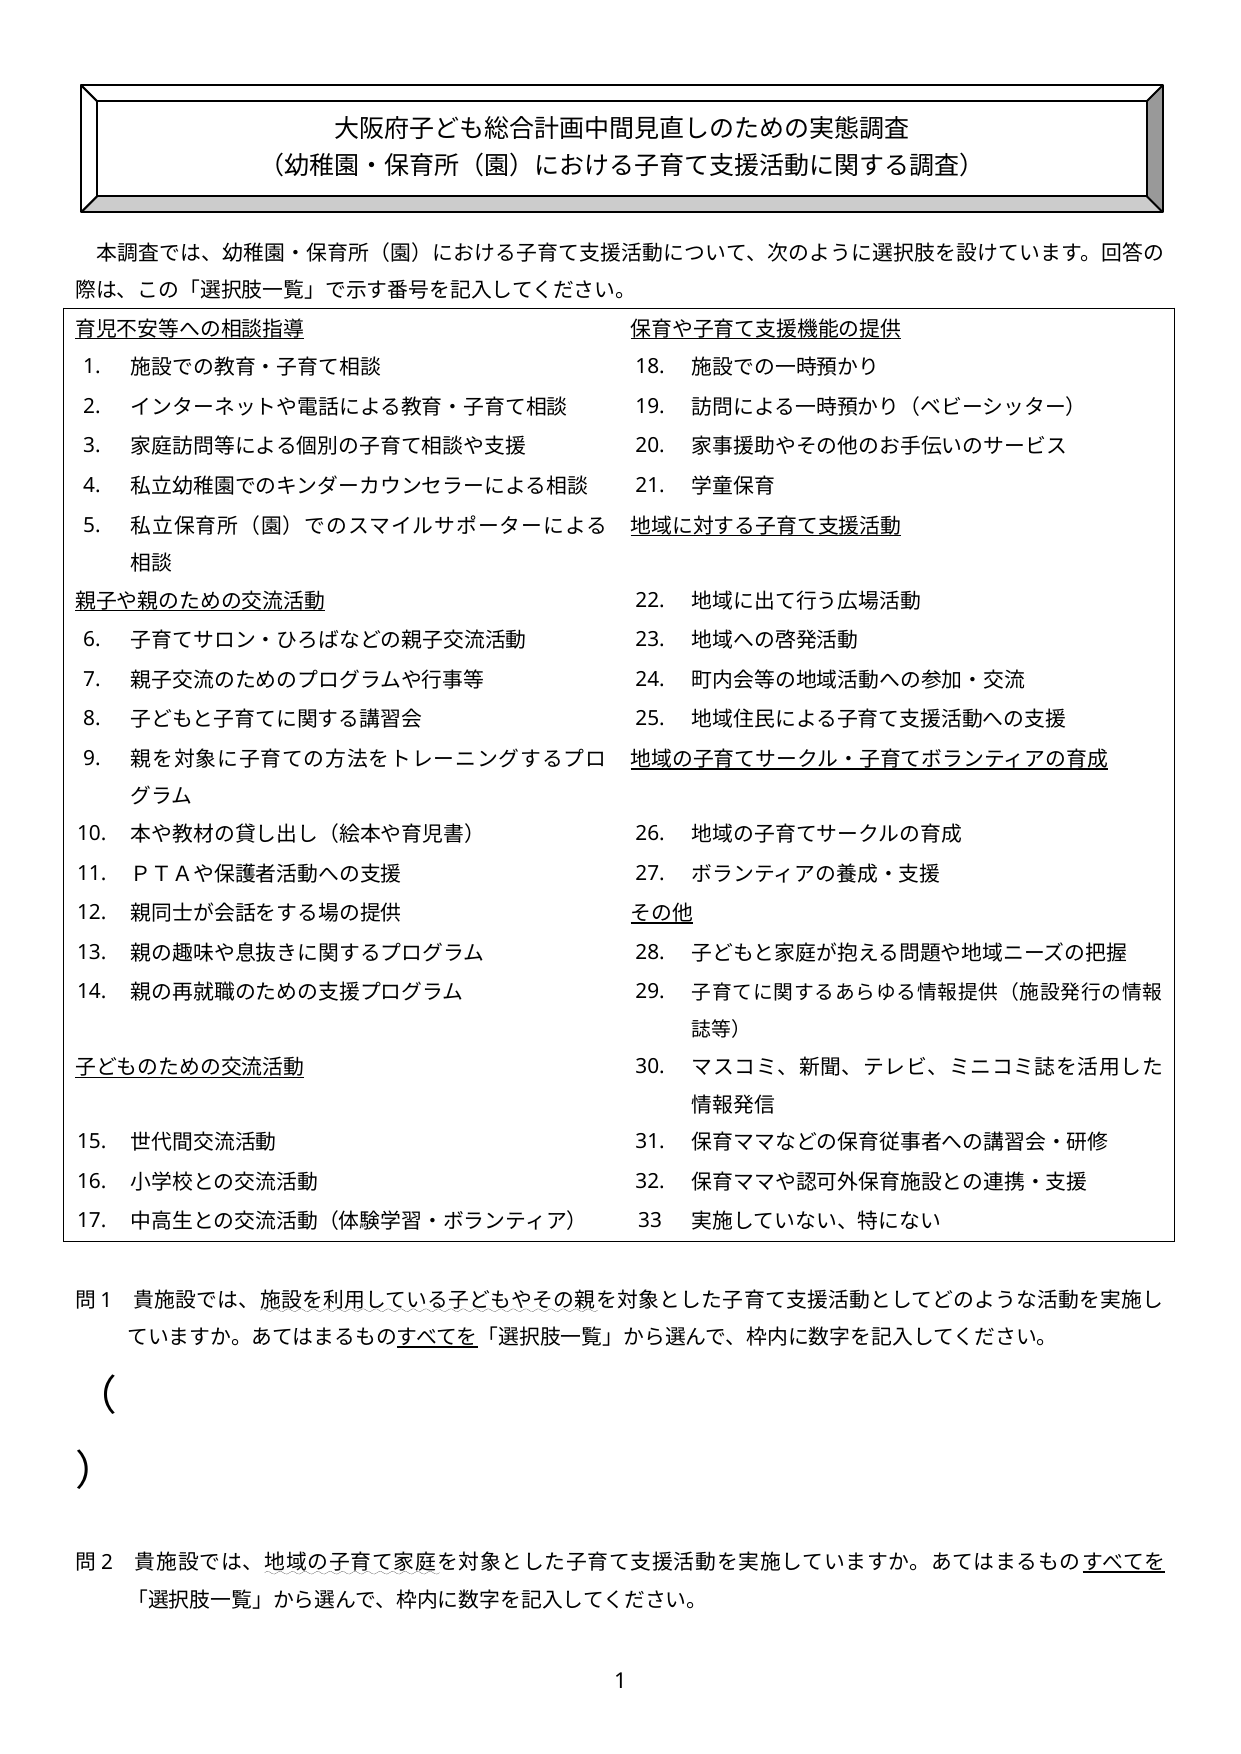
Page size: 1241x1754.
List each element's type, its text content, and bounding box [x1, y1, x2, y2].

table_header 育児不安等への相談指導 [64, 309, 619, 347]
table_cell 施設での教育・子育て相談 [119, 347, 619, 387]
table_cell 親の趣味や息抜きに関するプログラム [119, 933, 619, 972]
table_cell 私立保育所（園）でのスマイルサポーターによる相談 [119, 505, 619, 580]
table_cell 33 [619, 1201, 680, 1241]
table_cell 訪問による一時預かり（ベビーシッター） [680, 387, 1174, 426]
table_cell 親同士が会話をする場の提供 [119, 893, 619, 932]
table_cell 2. [64, 387, 119, 426]
text （ ） [75, 1354, 1165, 1504]
table_cell 家事援助やその他のお手伝いのサービス [680, 426, 1174, 466]
table_cell 18. [619, 347, 680, 387]
table_cell 本や教材の貸し出し（絵本や育児書） [119, 814, 619, 853]
table_cell 親子交流のためのプログラムや行事等 [119, 660, 619, 699]
table_cell 25. [619, 699, 680, 739]
table_cell 小学校との交流活動 [119, 1162, 619, 1201]
table_cell 親を対象に子育ての方法をトレーニングするプログラム [119, 739, 619, 814]
text 本調査では、幼稚園・保育所（園）における子育て支援活動について、次のように選択肢を設けています。回答の際は、この「選択肢一覧」で示す番号を記入してください。 [75, 232, 1165, 307]
table_cell 28. [619, 933, 680, 972]
table_cell 地域への啓発活動 [680, 620, 1174, 659]
table_cell 15. [64, 1122, 119, 1162]
table_cell 子育てサロン・ひろばなどの親子交流活動 [119, 620, 619, 659]
table_cell 6. [64, 620, 119, 659]
table_cell 10. [64, 814, 119, 853]
table_cell 5. [64, 505, 119, 580]
table_cell 16. [64, 1162, 119, 1201]
text 問1 貴施設では、施設を利用している子どもやその親を対象とした子育て支援活動としてどのような活動を実施していますか。あてはまるものすべてを「選択肢一覧」から選んで、枠内に数字を記入してください。 [75, 1279, 1165, 1354]
table_cell 13. [64, 933, 119, 972]
table_cell 町内会等の地域活動への参加・交流 [680, 660, 1174, 699]
table_cell その他 [619, 893, 1174, 932]
table_cell 地域の子育てサークル・子育てボランティアの育成 [619, 739, 1174, 814]
table_cell 地域住民による子育て支援活動への支援 [680, 699, 1174, 739]
table_cell 学童保育 [680, 466, 1174, 505]
table_cell 30. [619, 1047, 680, 1122]
table_cell 21. [619, 466, 680, 505]
table_cell ボランティアの養成・支援 [680, 853, 1174, 893]
table_cell 26. [619, 814, 680, 853]
table_cell 19. [619, 387, 680, 426]
table_cell 家庭訪問等による個別の子育て相談や支援 [119, 426, 619, 466]
table_cell 4. [64, 466, 119, 505]
table_cell 子どものための交流活動 [64, 1047, 619, 1122]
table_cell 9. [64, 739, 119, 814]
table_cell 施設での一時預かり [680, 347, 1174, 387]
table_cell 中高生との交流活動（体験学習・ボランティア） [119, 1201, 619, 1241]
table_cell マスコミ、新聞、テレビ、ミニコミ誌を活用した情報発信 [680, 1047, 1174, 1122]
table_cell 8. [64, 699, 119, 739]
table_cell 20. [619, 426, 680, 466]
table_cell 地域に出て行う広場活動 [680, 580, 1174, 620]
table_cell 27. [619, 853, 680, 893]
table_cell 24. [619, 660, 680, 699]
table_cell 地域に対する子育て支援活動 [619, 505, 1174, 580]
table_cell 3. [64, 426, 119, 466]
table_cell ＰＴＡや保護者活動への支援 [119, 853, 619, 893]
table_cell 7. [64, 660, 119, 699]
table_cell 保育ママや認可外保育施設との連携・支援 [680, 1162, 1174, 1201]
table_cell 保育ママなどの保育従事者への講習会・研修 [680, 1122, 1174, 1162]
table_header 保育や子育て支援機能の提供 [619, 309, 1174, 347]
table_cell 子どもと子育てに関する講習会 [119, 699, 619, 739]
table_cell 12. [64, 893, 119, 932]
table_cell 地域の子育てサークルの育成 [680, 814, 1174, 853]
table_cell 実施していない、特にない [680, 1201, 1174, 1241]
table_cell インターネットや電話による教育・子育て相談 [119, 387, 619, 426]
table_cell 子育てに関するあらゆる情報提供（施設発行の情報誌等） [680, 972, 1174, 1047]
table_cell 子どもと家庭が抱える問題や地域ニーズの把握 [680, 933, 1174, 972]
table_cell 31. [619, 1122, 680, 1162]
table_cell 親子や親のための交流活動 [64, 580, 619, 620]
table_cell 1. [64, 347, 119, 387]
table_cell 親の再就職のための支援プログラム [119, 972, 619, 1047]
table_cell 17. [64, 1201, 119, 1241]
text 問2 貴施設では、地域の子育て家庭を対象とした子育て支援活動を実施していますか。あてはまるものすべてを「選択肢一覧」から選んで、枠内に数字を記入してください。 [75, 1542, 1165, 1617]
table_cell 14. [64, 972, 119, 1047]
table_cell 22. [619, 580, 680, 620]
table_cell 私立幼稚園でのキンダーカウンセラーによる相談 [119, 466, 619, 505]
table_cell 世代間交流活動 [119, 1122, 619, 1162]
table_cell 32. [619, 1162, 680, 1201]
table_cell 11. [64, 853, 119, 893]
table_cell 23. [619, 620, 680, 659]
table_cell 29. [619, 972, 680, 1047]
